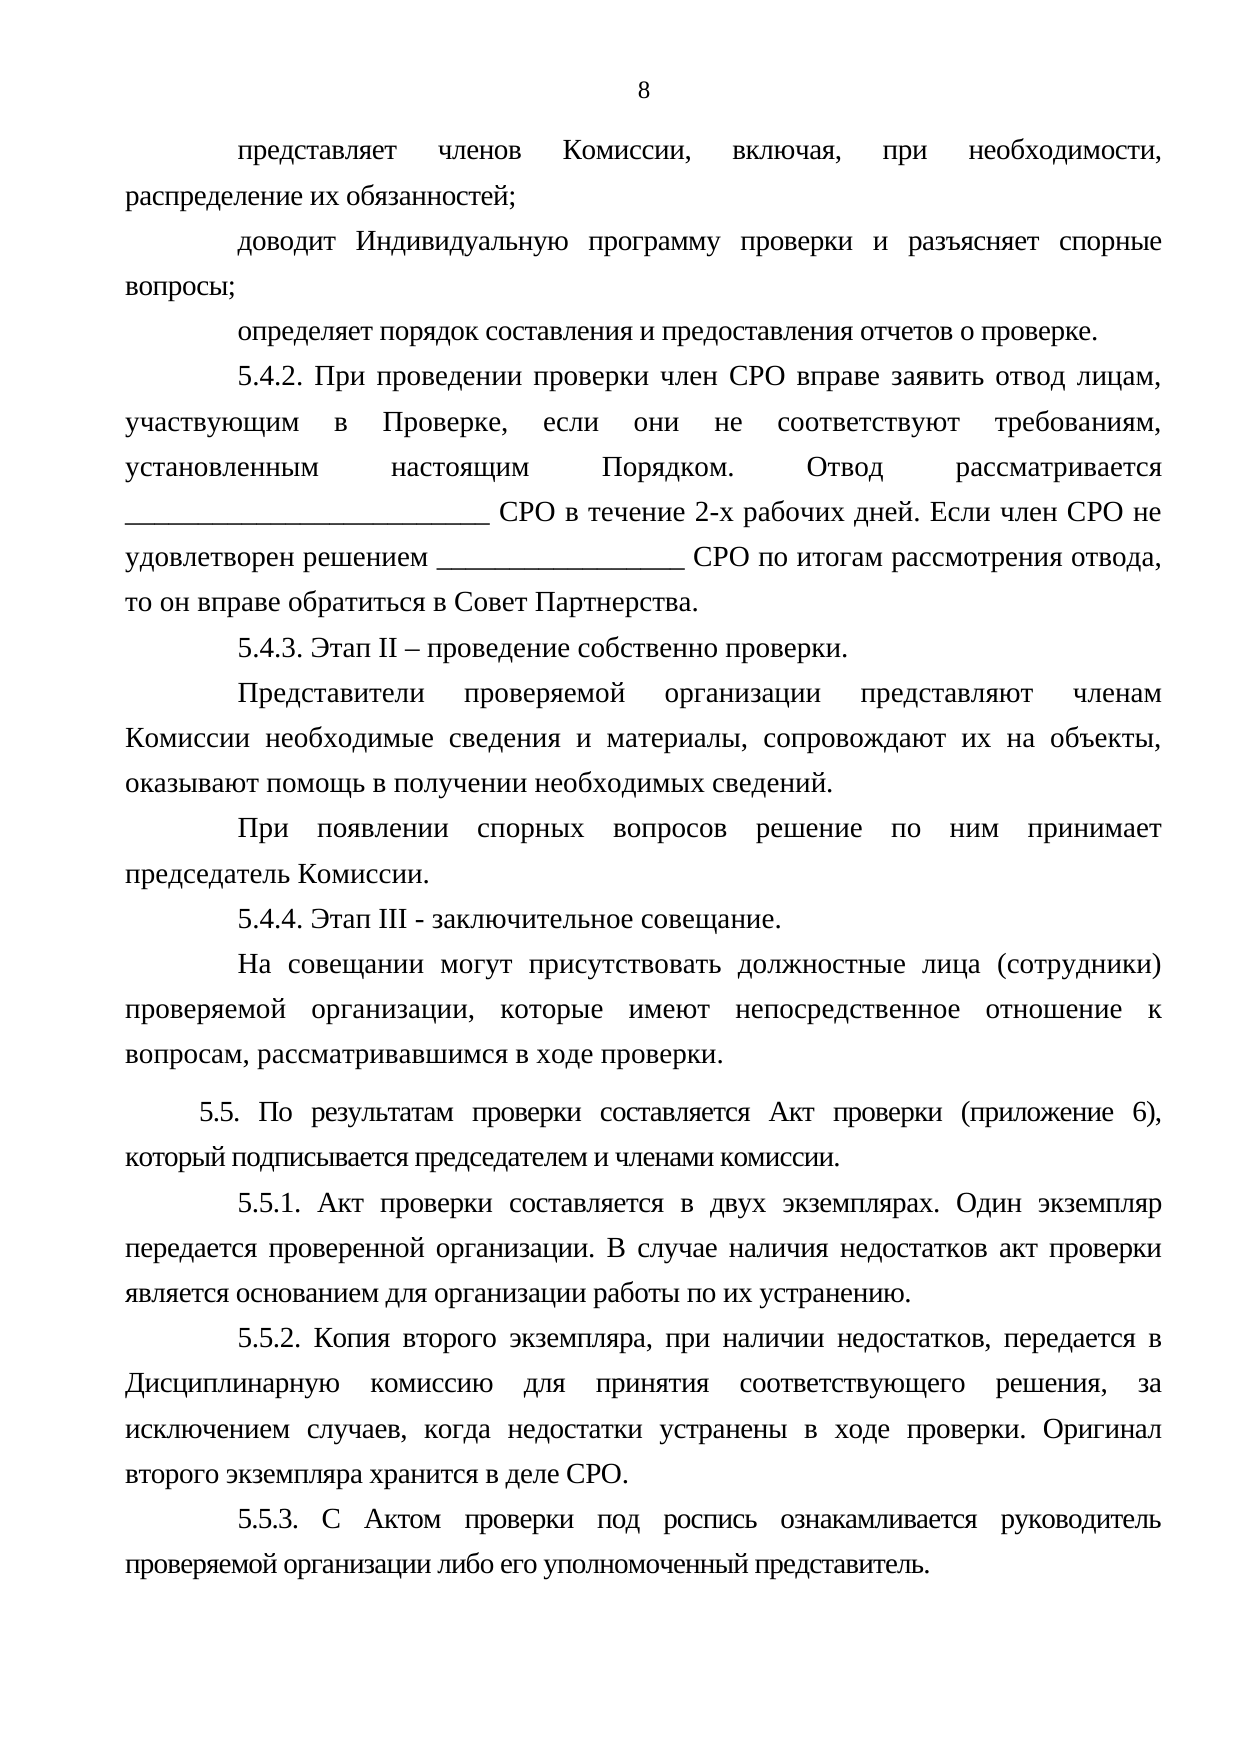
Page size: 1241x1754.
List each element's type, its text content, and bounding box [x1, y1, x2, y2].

text представляет членов Комиссии, включая, при необходимости, распределение их обязанностей; [125, 132, 1163, 211]
text При появлении спорных вопросов решение по ним принимает председатель Комиссии. [125, 811, 1163, 889]
text 5.5. По результатам проверки составляется Акт проверки (приложение 6), который подписывается председателем и членами комиссии. [125, 1094, 1163, 1173]
text На совещании могут присутствовать должностные лица (сотрудники) проверяемой организации, которые имеют непосредственное отношение к вопросам, рассматривавшимся в ходе проверки. [125, 946, 1163, 1070]
text доводит Индивидуальную программу проверки и разъясняет спорные вопросы; [125, 223, 1163, 302]
text 5.5.2. Копия второго экземпляра, при наличии недостатков, передается в Дисциплинарную комиссию для принятия соответствующего решения, за исключением случаев, когда недостатки устранены в ходе проверки. Оригинал второго экземпляра хранится в деле СРО. [125, 1320, 1163, 1489]
text 5.4.4. Этап III - заключительное совещание. [125, 901, 1163, 934]
text 5.4.3. Этап II – проведение собственно проверки. [125, 630, 1163, 663]
text определяет порядок составления и предоставления отчетов о проверке. [125, 313, 1163, 347]
text 5.5.1. Акт проверки составляется в двух экземплярах. Один экземпляр передается проверенной организации. В случае наличия недостатков акт проверки является основанием для организации работы по их устранению. [125, 1185, 1163, 1309]
text 5.4.2. При проведении проверки член СРО вправе заявить отвод лицам, участвующим в Проверке, если они не соответствуют требованиям, установленным настоящим Порядком. Отвод рассматривается _________________________ СРО в течение 2-х рабочих дней. Если член СРО не удовлетворен решением _________________ СРО по итогам рассмотрения отвода, то он вправе обратиться в Совет Партнерства. [125, 358, 1163, 618]
text 5.5.3. С Актом проверки под роспись ознакамливается руководитель проверяемой организации либо его уполномоченный представитель. [125, 1501, 1163, 1580]
text Представители проверяемой организации представляют членам Комиссии необходимые сведения и материалы, сопровождают их на объекты, оказывают помощь в получении необходимых сведений. [125, 675, 1163, 799]
